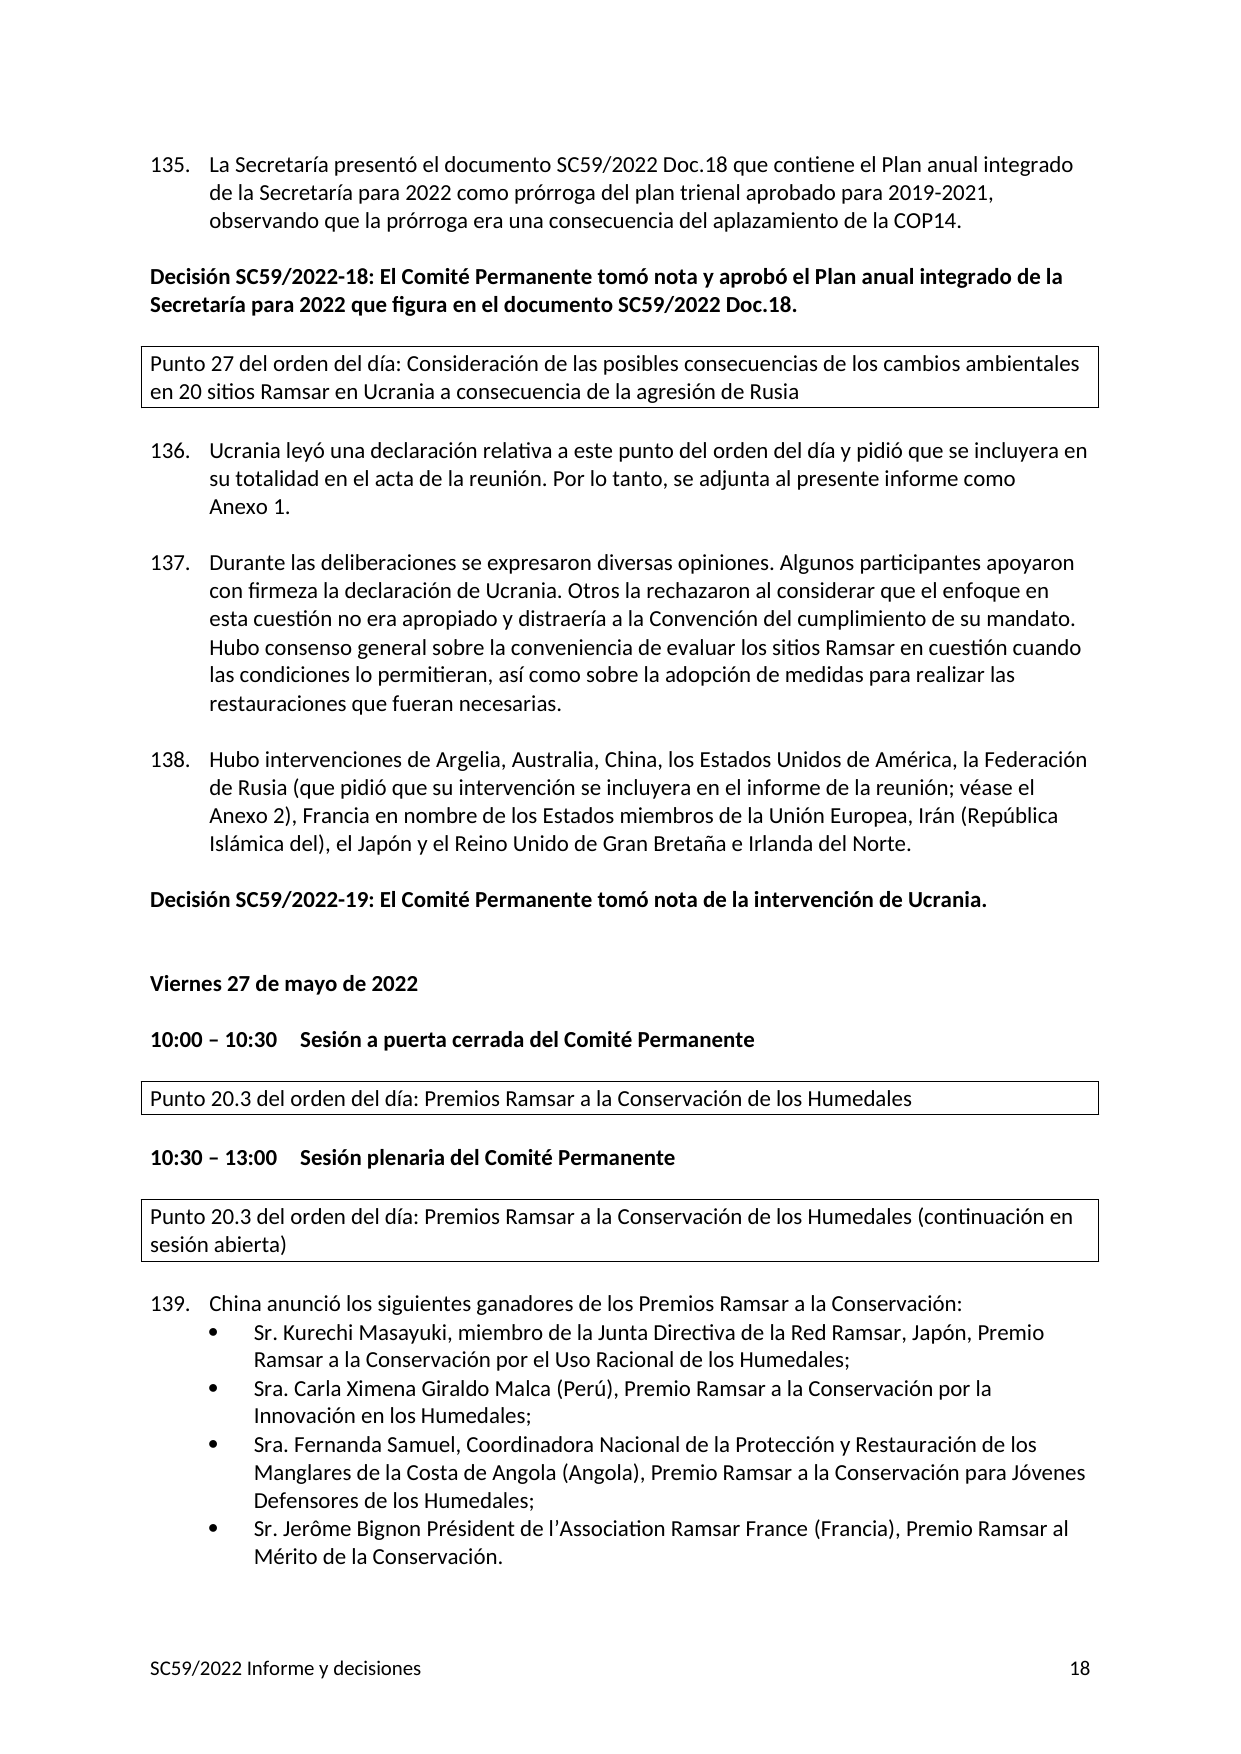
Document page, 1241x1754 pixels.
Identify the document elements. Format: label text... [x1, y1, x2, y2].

text 135. La Secretaría presentó el documento SC59/2022 Doc.18 que contiene el Plan anual integrado de la Secretaría para 2022 como prórroga del plan trienal aprobado para 2019-2021, observando que la prórroga era una consecuencia del aplazamiento de la COP14. [150, 150, 1090, 234]
text 137. Durante las deliberaciones se expresaron diversas opiniones. Algunos participantes apoyaron con firmeza la declaración de Ucrania. Otros la rechazaron al considerar que el enfoque en esta cuestión no era apropiado y distraería a la Convención del cumplimiento de su mandato. Hubo consenso general sobre la conveniencia de evaluar los sitios Ramsar en cuestión cuando las condiciones lo permitieran, así como sobre la adopción de medidas para realizar las restauraciones que fueran necesarias. [150, 548, 1090, 717]
text Decisión SC59/2022-19: El Comité Permanente tomó nota de la intervención de Ucrania. [150, 885, 1090, 913]
text Punto 20.3 del orden del día: Premios Ramsar a la Conservación de los Humedales (continuación en sesión abierta) [142, 1200, 1098, 1261]
text  Sr. Kurechi Masayuki, miembro de la Junta Directiva de la Red Ramsar, Japón, Premio Ramsar a la Conservación por el Uso Racional de los Humedales; [209, 1318, 1090, 1374]
text 10:00 – 10:30 Sesión a puerta cerrada del Comité Permanente [150, 1025, 1090, 1053]
text 138. Hubo intervenciones de Argelia, Australia, China, los Estados Unidos de América, la Federación de Rusia (que pidió que su intervención se incluyera en el informe de la reunión; véase el Anexo 2), Francia en nombre de los Estados miembros de la Unión Europea, Irán (República Islámica del), el Japón y el Reino Unido de Gran Bretaña e Irlanda del Norte. [150, 745, 1090, 857]
text Punto 20.3 del orden del día: Premios Ramsar a la Conservación de los Humedales [142, 1082, 1098, 1114]
text 136. Ucrania leyó una declaración relativa a este punto del orden del día y pidió que se incluyera en su totalidad en el acta de la reunión. Por lo tanto, se adjunta al presente informe como Anexo 1. [150, 436, 1090, 521]
text  Sr. Jerôme Bignon Président de l’Association Ramsar France (Francia), Premio Ramsar al Mérito de la Conservación. [209, 1514, 1090, 1570]
text Viernes 27 de mayo de 2022 [150, 969, 1090, 997]
text Punto 27 del orden del día: Consideración de las posibles consecuencias de los cambios ambientales en 20 sitios Ramsar en Ucrania a consecuencia de la agresión de Rusia [142, 347, 1098, 407]
text Decisión SC59/2022-18: El Comité Permanente tomó nota y aprobó el Plan anual integrado de la Secretaría para 2022 que figura en el documento SC59/2022 Doc.18. [150, 262, 1090, 318]
text  Sra. Fernanda Samuel, Coordinadora Nacional de la Protección y Restauración de los Manglares de la Costa de Angola (Angola), Premio Ramsar a la Conservación para Jóvenes Defensores de los Humedales; [209, 1430, 1090, 1514]
text 10:30 – 13:00 Sesión plenaria del Comité Permanente [150, 1143, 1090, 1171]
text  Sra. Carla Ximena Giraldo Malca (Perú), Premio Ramsar a la Conservación por la Innovación en los Humedales; [209, 1374, 1090, 1430]
text 139. China anunció los siguientes ganadores de los Premios Ramsar a la Conservación: [150, 1289, 1090, 1318]
